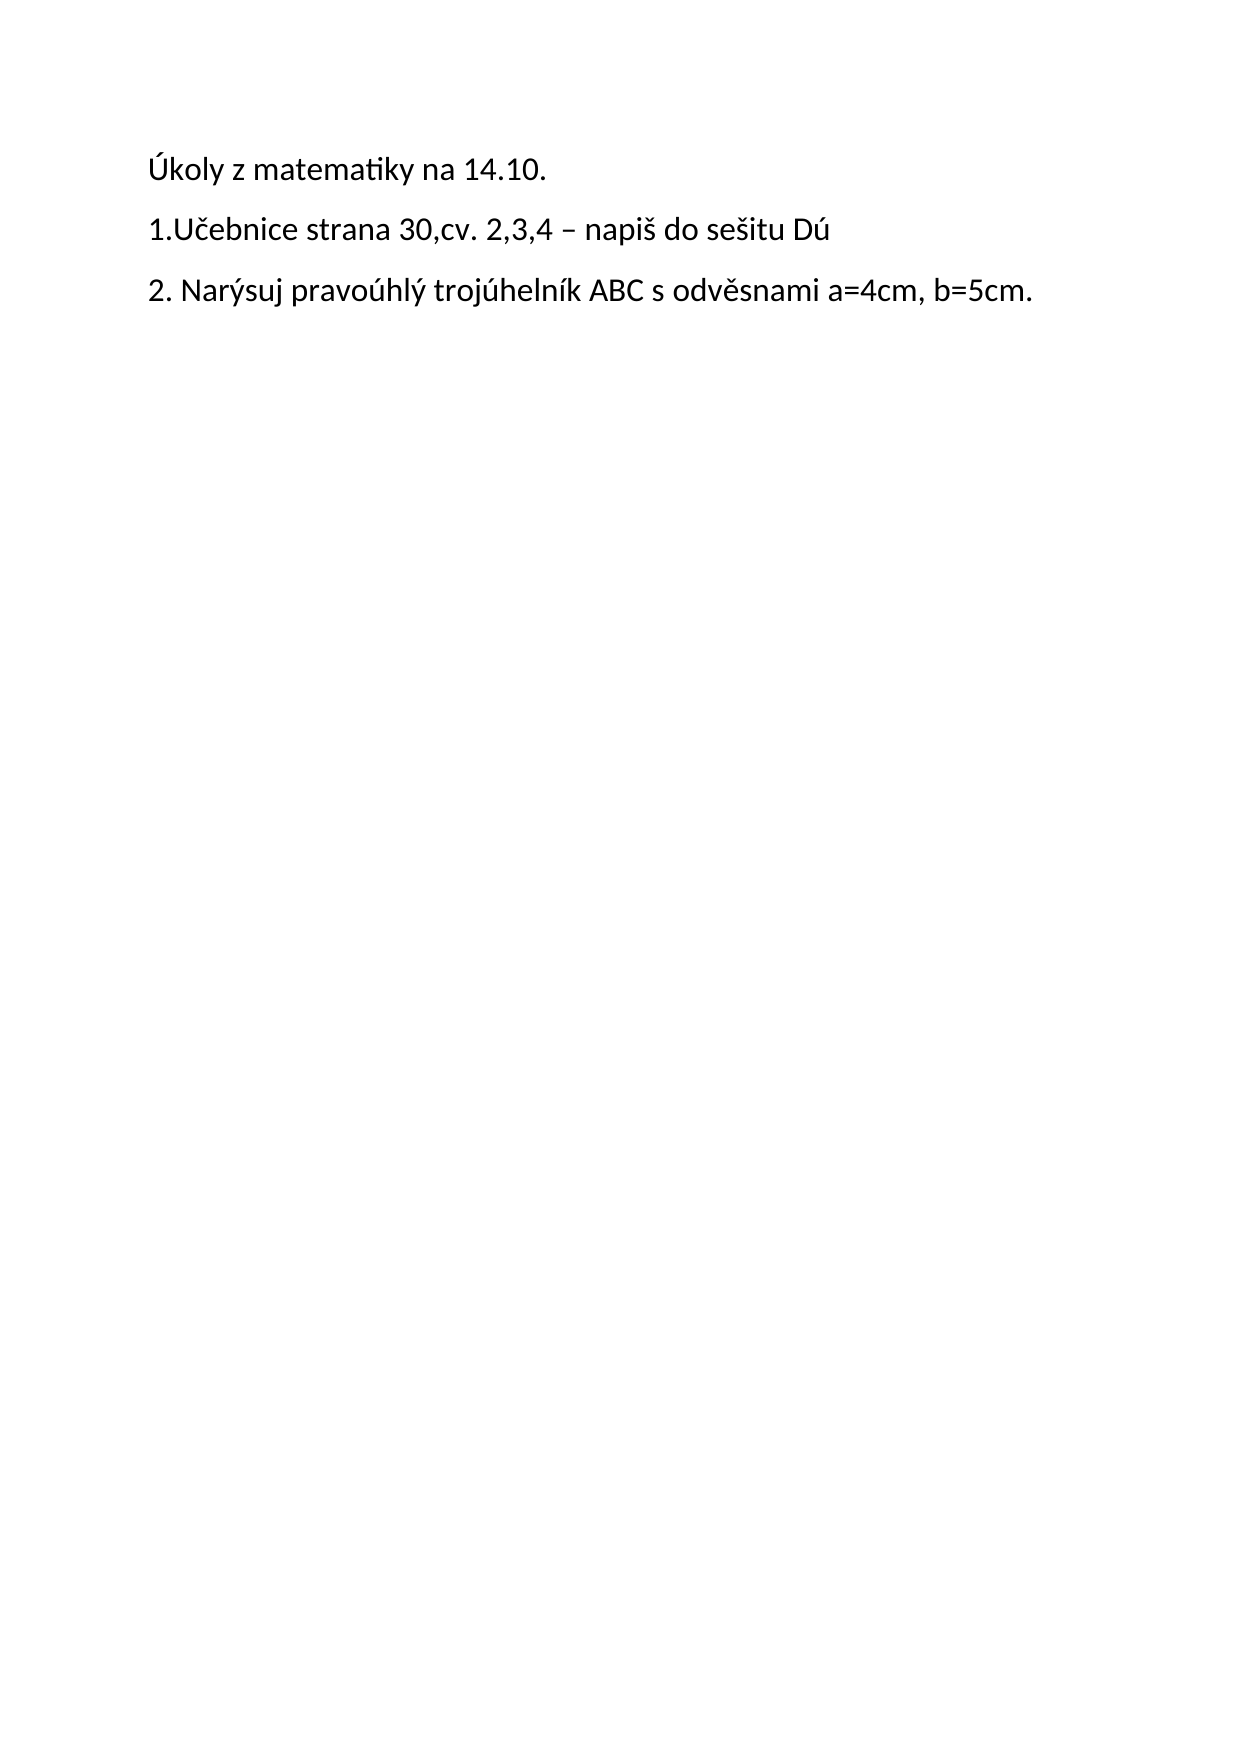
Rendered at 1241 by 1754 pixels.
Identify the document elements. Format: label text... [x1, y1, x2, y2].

text Úkoly z matematiky na 14.10. [148, 148, 1093, 188]
text 1.Učebnice strana 30,cv. 2,3,4 – napiš do sešitu Dú [148, 208, 1093, 249]
text 2. Narýsuj pravoúhlý trojúhelník ABC s odvěsnami a=4cm, b=5cm. [148, 269, 1093, 309]
